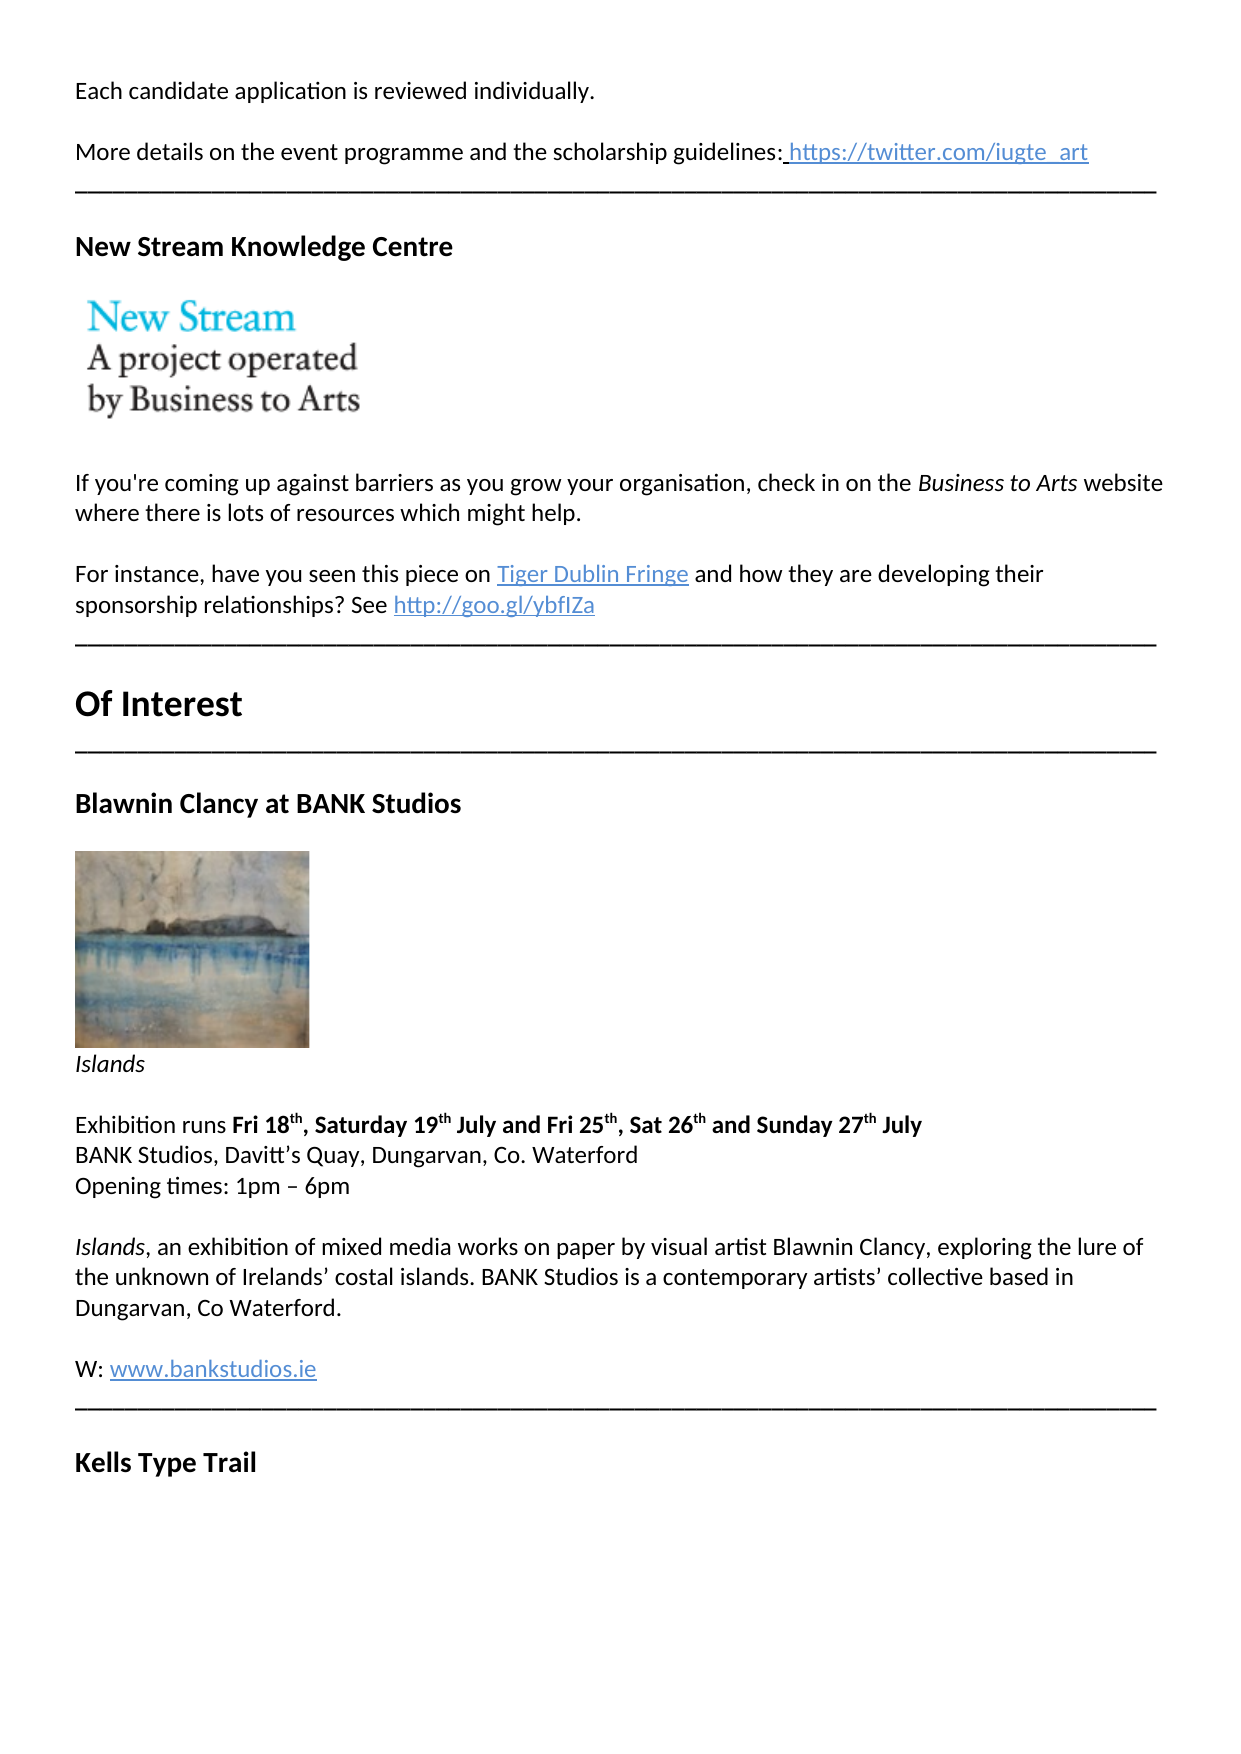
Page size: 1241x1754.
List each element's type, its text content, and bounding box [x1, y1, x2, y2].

text W: www.bankstudios.ie [75, 1353, 1165, 1383]
subtitle _______________________________________________________________________________________ [75, 726, 1165, 757]
subtitle _______________________________________________________________________________________ [75, 619, 1165, 650]
subtitle _______________________________________________________________________________________ [75, 167, 1165, 197]
text If you're coming up against barriers as you grow your organisation, check in on the Business to Arts website where there is lots of resources which might help. For instance, have you seen this piece on Tiger Dublin Fringe and how they are developing their sponsorship relationships? See http://goo.gl/ybfIZa [75, 292, 1165, 619]
text Each candidate application is reviewed individually. More details on the event programme and the scholarship guidelines: https://twitter.com/iugte_art [75, 75, 1165, 167]
picture [75, 292, 375, 441]
text Of Interest [75, 680, 1165, 726]
subtitle _______________________________________________________________________________________ [75, 1383, 1165, 1414]
text New Stream Knowledge Centre [75, 228, 1165, 263]
text Kells Type Trail [75, 1444, 1165, 1480]
text Exhibition runs Fri 18th, Saturday 19th July and Fri 25th, Sat 26th and Sunday 27th July BANK Studios, Davitt’s Quay, Dungarvan, Co. Waterford Opening times: 1pm – 6pm [75, 1078, 1165, 1200]
text Islands [75, 1048, 1165, 1078]
text Islands, an exhibition of mixed media works on paper by visual artist Blawnin Clancy, exploring the lure of the unknown of Irelands’ costal islands. BANK Studios is a contemporary artists’ collective based in Dungarvan, Co Waterford. [75, 1231, 1165, 1322]
text Blawnin Clancy at BANK Studios [75, 757, 1165, 820]
picture [75, 851, 310, 1048]
